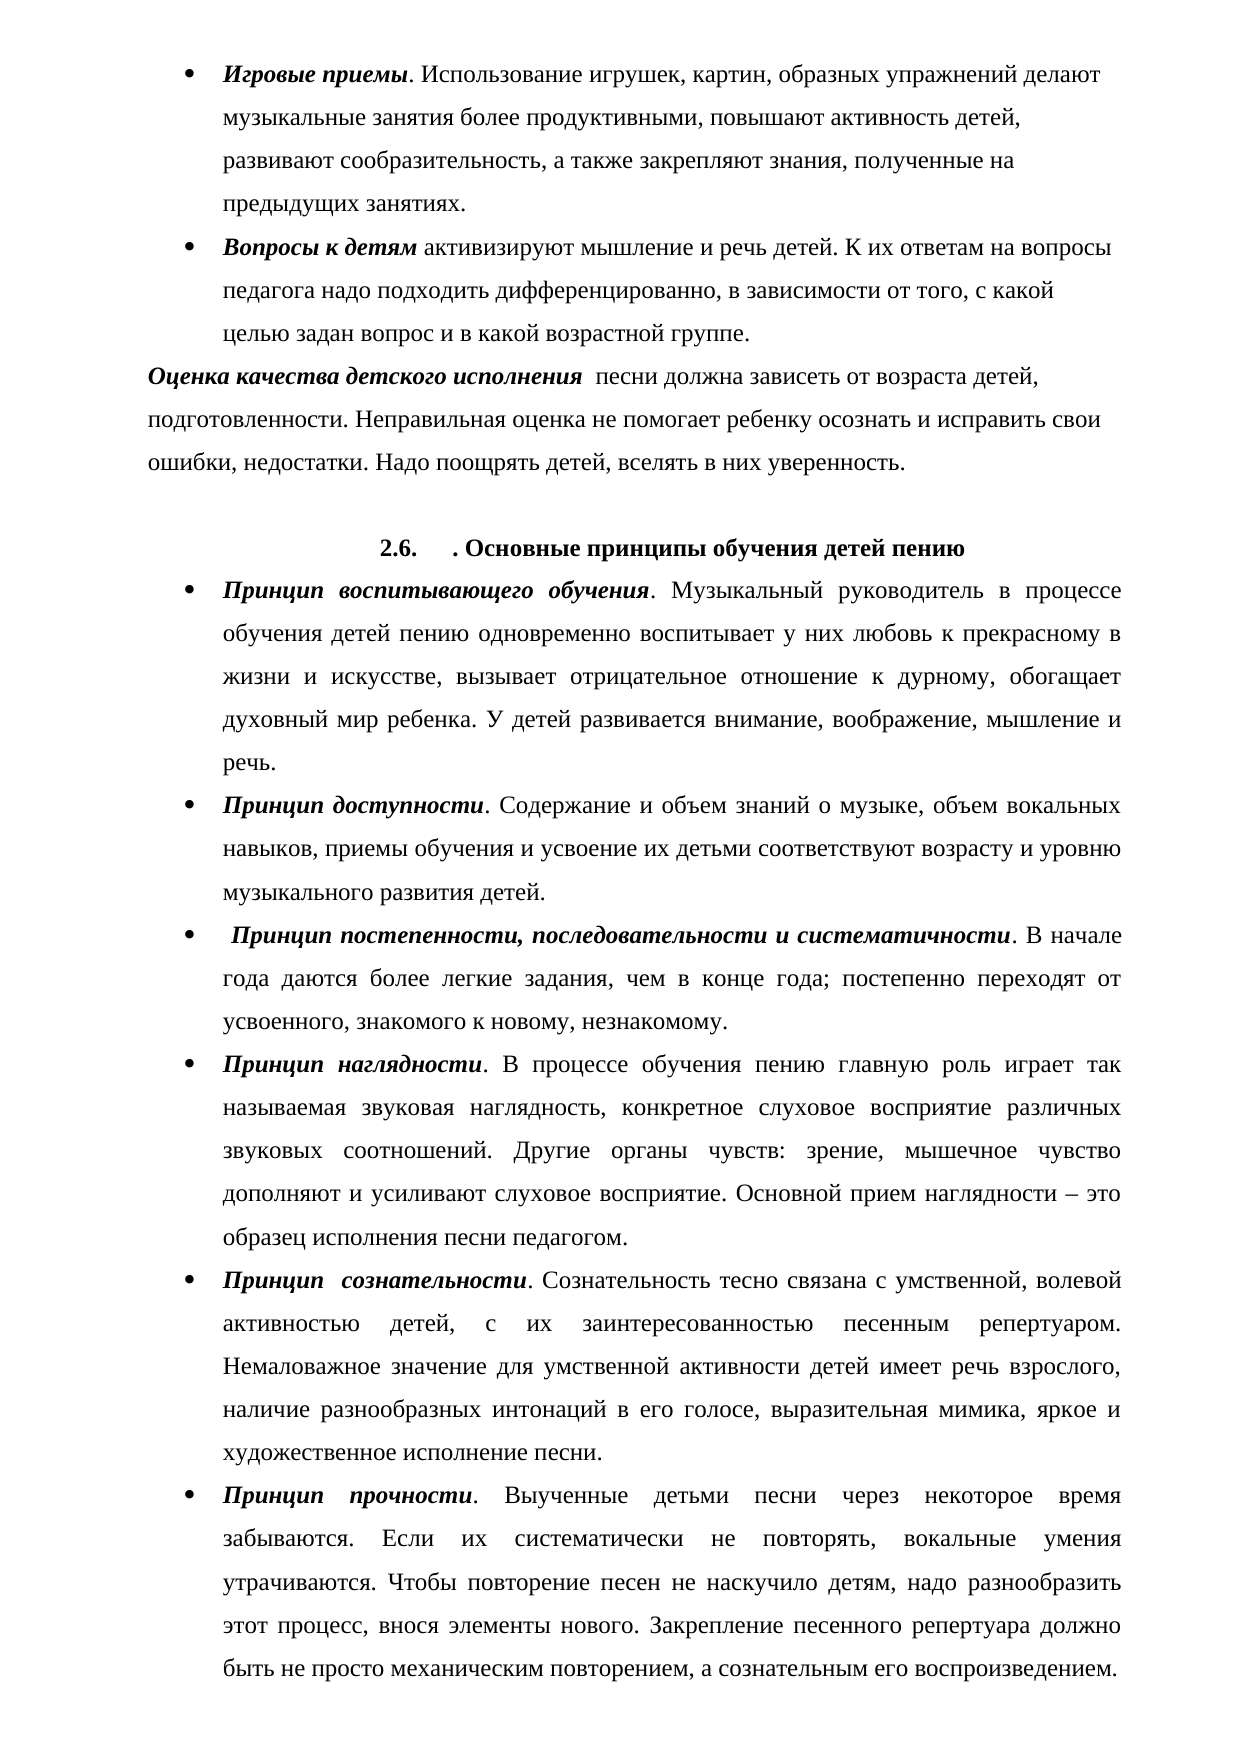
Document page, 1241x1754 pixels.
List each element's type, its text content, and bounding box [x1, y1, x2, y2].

list Принцип воспитывающего обучения. Музыкальный руководитель в процессе обучения детей пению одновременно воспитывает у них любовь к прекрасному в жизни и искусстве, вызывает отрицательное отношение к дурному, обогащает духовный мир ребенка. У детей развивается внимание, воображение, мышление и речь. [185, 575, 1122, 776]
list Игровые приемы. Использование игрушек, картин, образных упражнений делают музыкальные занятия более продуктивными, повышают активность детей, развивают сообразительность, а также закрепляют знания, полученные на предыдущих занятиях. [185, 59, 1122, 217]
list Принцип прочности. Выученные детьми песни через некоторое время забываются. Если их систематически не повторять, вокальные умения утрачиваются. Чтобы повторение песен не наскучило детям, надо разнообразить этот процесс, внося элементы нового. Закрепление песенного репертуара должно быть не просто механическим повторением, а сознательным его воспроизведением. [185, 1480, 1122, 1682]
list Вопросы к детям активизируют мышление и речь детей. К их ответам на вопросы педагога надо подходить дифференцированно, в зависимости от того, с какой целью задан вопрос и в какой возрастной группе. [185, 232, 1122, 347]
list Принцип сознательности. Сознательность тесно связана с умственной, волевой активностью детей, с их заинтересованностью песенным репертуаром. Немаловажное значение для умственной активности детей имеет речь взрослого, наличие разнообразных интонаций в его голосе, выразительная мимика, яркое и художественное исполнение песни. [185, 1265, 1122, 1466]
list Принцип доступности. Содержание и объем знаний о музыке, объем вокальных навыков, приемы обучения и усвоение их детьми соответствуют возрасту и уровню музыкального развития детей. [185, 790, 1122, 905]
text Оценка качества детского исполнения песни должна зависеть от возраста детей, подготовленности. Неправильная оценка не помогает ребенку осознать и исправить свои ошибки, недостатки. Надо поощрять детей, вселять в них уверенность. [148, 361, 1122, 476]
list Принцип наглядности. В процессе обучения пению главную роль играет так называемая звуковая наглядность, конкретное слуховое восприятие различных звуковых соотношений. Другие органы чувств: зрение, мышечное чувство дополняют и усиливают слуховое восприятие. Основной прием наглядности – это образец исполнения песни педагогом. [185, 1049, 1122, 1250]
list . Основные принципы обучения детей пению [223, 533, 1122, 562]
list Принцип постепенности, последовательности и систематичности. В начале года даются более легкие задания, чем в конце года; постепенно переходят от усвоенного, знакомого к новому, незнакомому. [185, 920, 1122, 1035]
